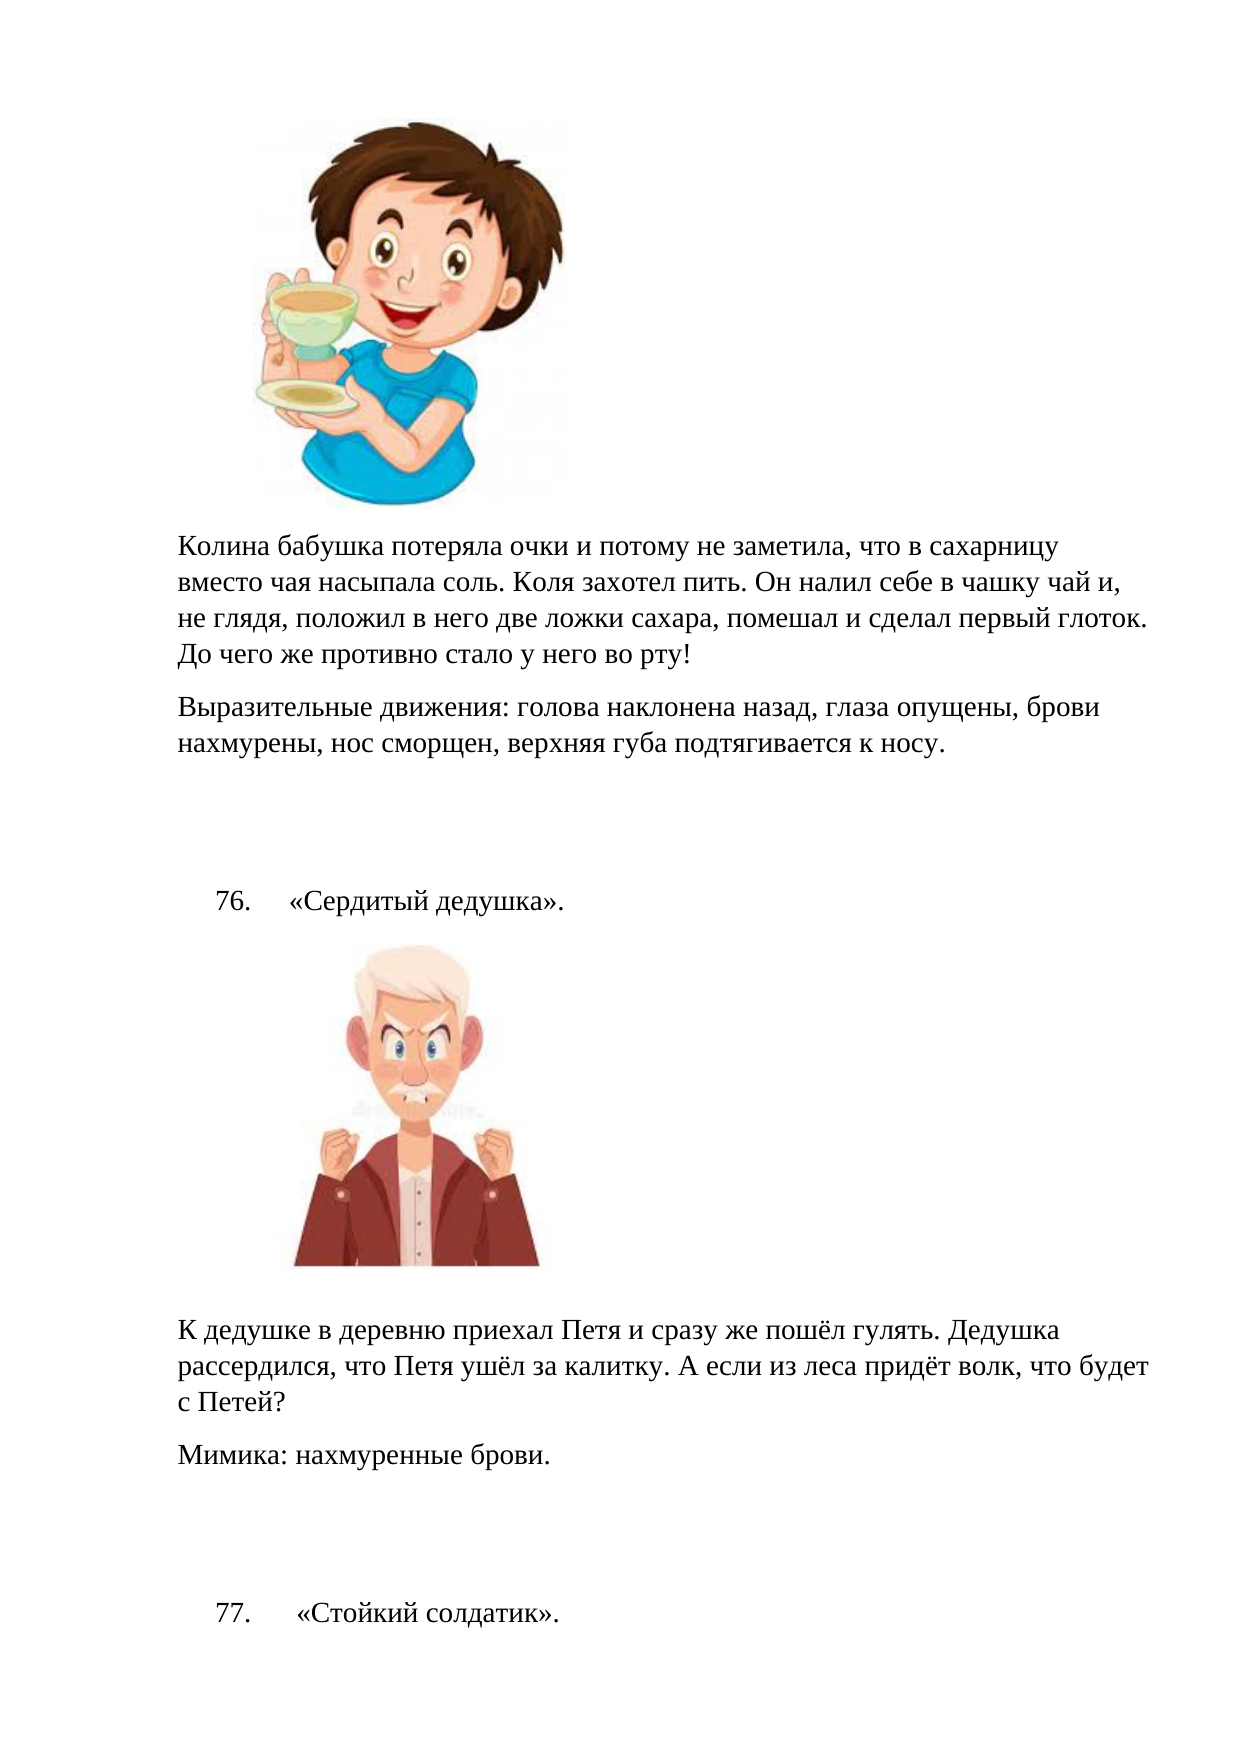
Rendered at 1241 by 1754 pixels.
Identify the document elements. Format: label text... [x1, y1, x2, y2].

list «Стойкий солдатик». [215, 1595, 1152, 1629]
text Мимика: нахмуренные брови. [177, 1437, 1152, 1471]
list «Сердитый дедушка». [215, 883, 1152, 917]
picture [252, 919, 582, 1293]
text Выразительные движения: голова наклонена назад, глаза опущены, брови нахмурены, нос сморщен, верхняя губа подтягивается к носу. [177, 689, 1152, 758]
text Колина бабушка потеряла очки и потому не заметила, что в сахарницу вместо чая насыпала соль. Коля захотел пить. Он налил себе в чашку чай и, не глядя, положил в него две ложки сахара, помешал и сделал первый глоток. До чего же противно стало у него во рту! [177, 528, 1152, 669]
text К дедушке в деревню приехал Петя и сразу же пошёл гулять. Дедушка рассердился, что Петя ушёл за калитку. А если из леса придёт волк, что будет с Петей? [177, 1312, 1152, 1418]
picture [252, 118, 567, 509]
